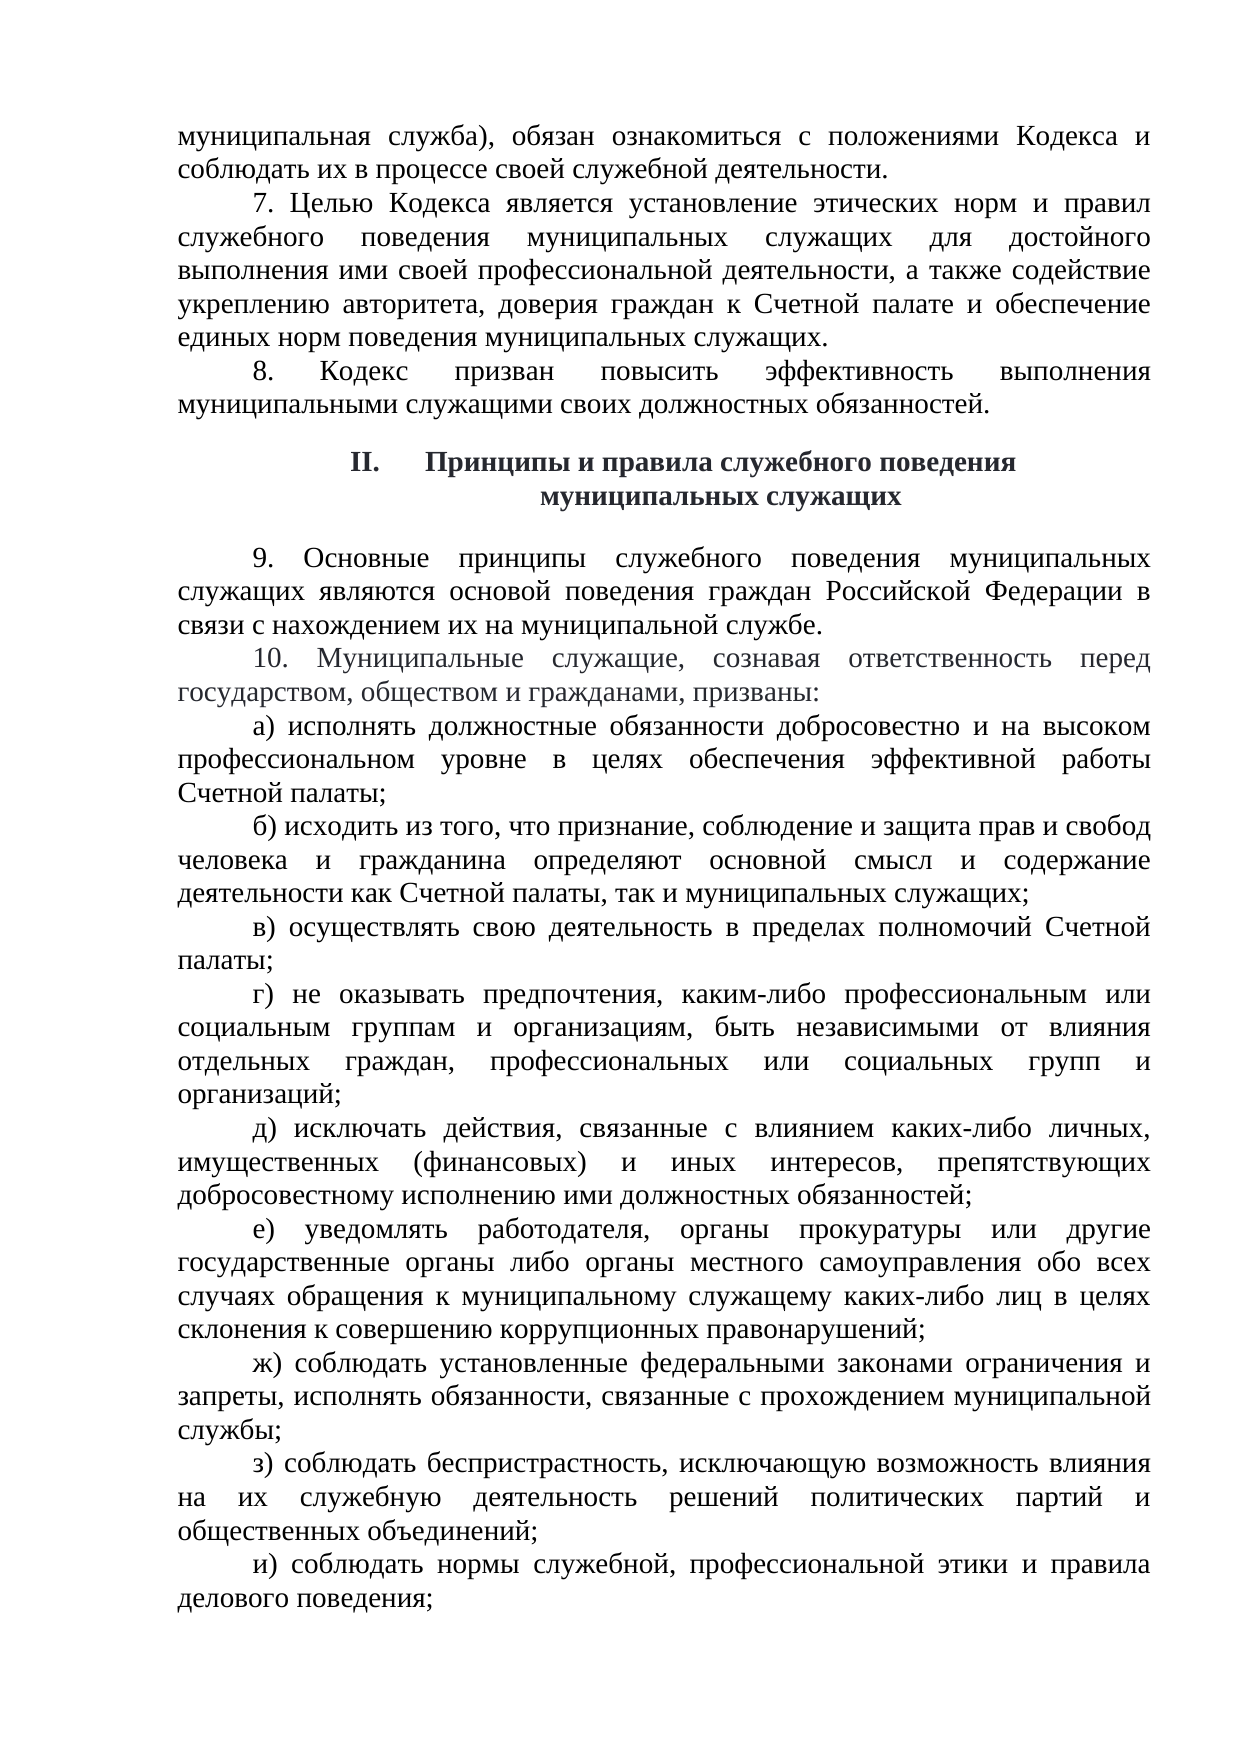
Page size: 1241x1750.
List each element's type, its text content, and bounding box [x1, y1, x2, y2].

text в) осуществлять свою деятельность в пределах полномочий Счетной палаты; [177, 909, 1152, 976]
text и) соблюдать нормы служебной, профессиональной этики и правила делового поведения; [177, 1546, 1152, 1613]
subtitle 10. Муниципальные служащие, сознавая ответственность перед государством, обществом и гражданами, призваны: [177, 641, 1152, 708]
subtitle 9. Основные принципы служебного поведения муниципальных служащих являются основой поведения граждан Российской Федерации в связи с нахождением их на муниципальной службе. [177, 540, 1152, 641]
text б) исходить из того, что признание, соблюдение и защита прав и свобод человека и гражданина определяют основной смысл и содержание деятельности как Счетной палаты, так и муниципальных служащих; [177, 808, 1152, 909]
text д) исключать действия, связанные с влиянием каких-либо личных, имущественных (финансовых) и иных интересов, препятствующих добросовестному исполнению ими должностных обязанностей; [177, 1110, 1152, 1211]
text а) исполнять должностные обязанности добросовестно и на высоком профессиональном уровне в целях обеспечения эффективной работы Счетной палаты; [177, 708, 1152, 808]
subtitle муниципальных служащих [290, 478, 1152, 511]
text 8. Кодекс призван повысить эффективность выполнения муниципальными служащими своих должностных обязанностей. [177, 353, 1152, 420]
text 7. Целью Кодекса является установление этических норм и правил служебного поведения муниципальных служащих для достойного выполнения ими своей профессиональной деятельности, а также содействие укреплению авторитета, доверия граждан к Счетной палате и обеспечение единых норм поведения муниципальных служащих. [177, 185, 1152, 353]
text е) уведомлять работодателя, органы прокуратуры или другие государственные органы либо органы местного самоуправления обо всех случаях обращения к муниципальному служащему каких-либо лиц в целях склонения к совершению коррупционных правонарушений; [177, 1211, 1152, 1345]
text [177, 118, 1152, 185]
subtitle Принципы и правила служебного поведения [215, 444, 1152, 478]
text г) не оказывать предпочтения, каким-либо профессиональным или социальным группам и организациям, быть независимыми от влияния отдельных граждан, профессиональных или социальных групп и организаций; [177, 976, 1152, 1110]
text з) соблюдать беспристрастность, исключающую возможность влияния на их служебную деятельность решений политических партий и общественных объединений; [177, 1446, 1152, 1546]
text ж) соблюдать установленные федеральными законами ограничения и запреты, исполнять обязанности, связанные с прохождением муниципальной службы; [177, 1345, 1152, 1446]
